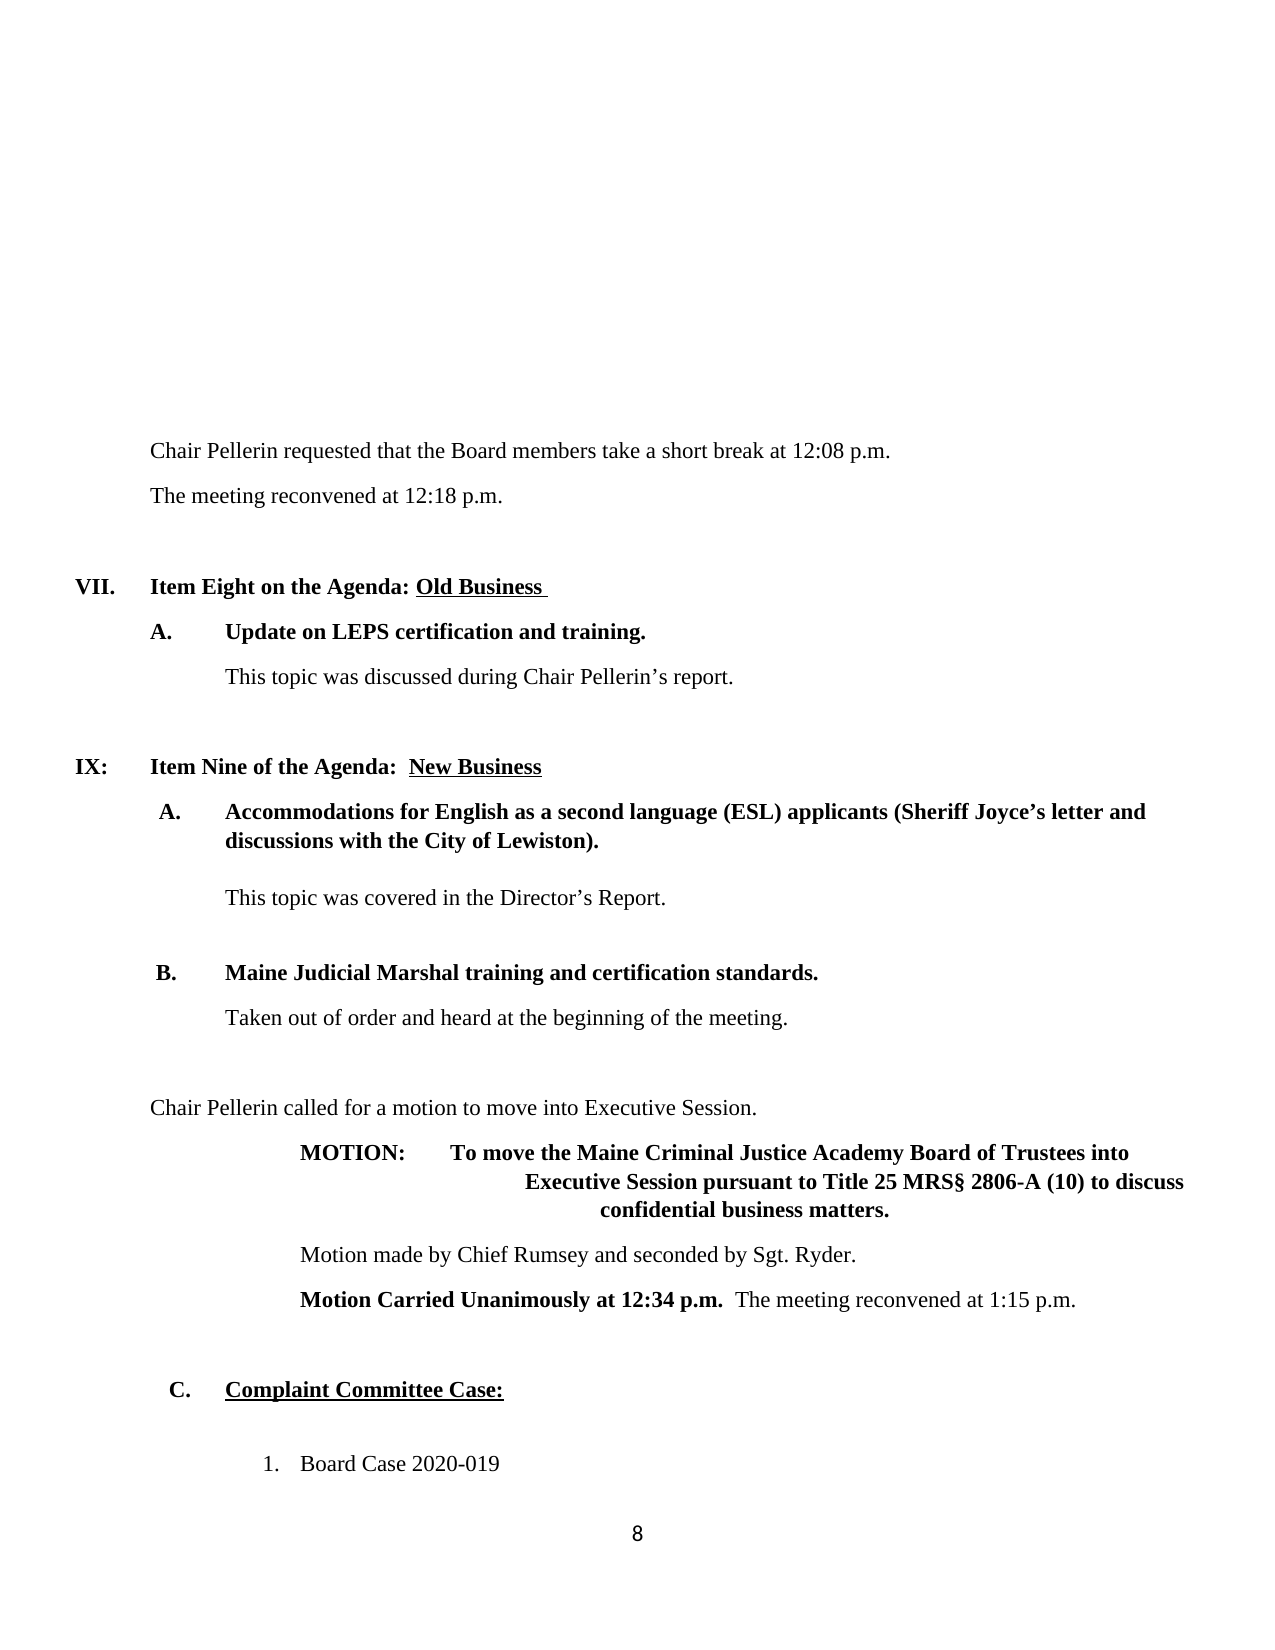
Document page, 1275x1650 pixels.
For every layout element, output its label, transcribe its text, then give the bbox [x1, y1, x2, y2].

text The meeting reconvened at 12:18 p.m. [75, 483, 1200, 509]
text Chair Pellerin requested that the Board members take a short break at 12:08 p.m. [75, 437, 1200, 464]
list This topic was discussed during Chair Pellerin’s report. [159, 663, 1200, 689]
text B. Maine Judicial Marshal training and certification standards. [122, 959, 1200, 985]
list Board Case 2020-019 [262, 1450, 1200, 1476]
text Taken out of order and heard at the beginning of the meeting. [75, 1004, 1200, 1030]
text IX: Item Nine of the Agenda: New Business [75, 753, 1200, 779]
text Chair Pellerin called for a motion to move into Executive Session. [75, 1094, 1200, 1121]
text Motion Carried Unanimously at 12:34 p.m. The meeting reconvened at 1:15 p.m. [150, 1286, 1200, 1313]
text Motion made by Chief Rumsey and seconded by Sgt. Ryder. [150, 1241, 1200, 1268]
text A. Update on LEPS certification and training. [122, 618, 1200, 644]
list A. Accommodations for English as a second language (ESL) applicants (Sheriff Joyce’s letter and discussions with the City of Lewiston). [159, 798, 1200, 853]
text VII. Item Eight on the Agenda: Old Business [75, 573, 1200, 599]
list This topic was covered in the Director’s Report. [159, 884, 1200, 910]
text MOTION: To move the Maine Criminal Justice Academy Board of Trustees into Executive Session pursuant to Title 25 MRS§ 2806-A (10) to discuss confidential business matters. [75, 1139, 1200, 1222]
text C. Complaint Committee Case: [169, 1377, 1200, 1403]
